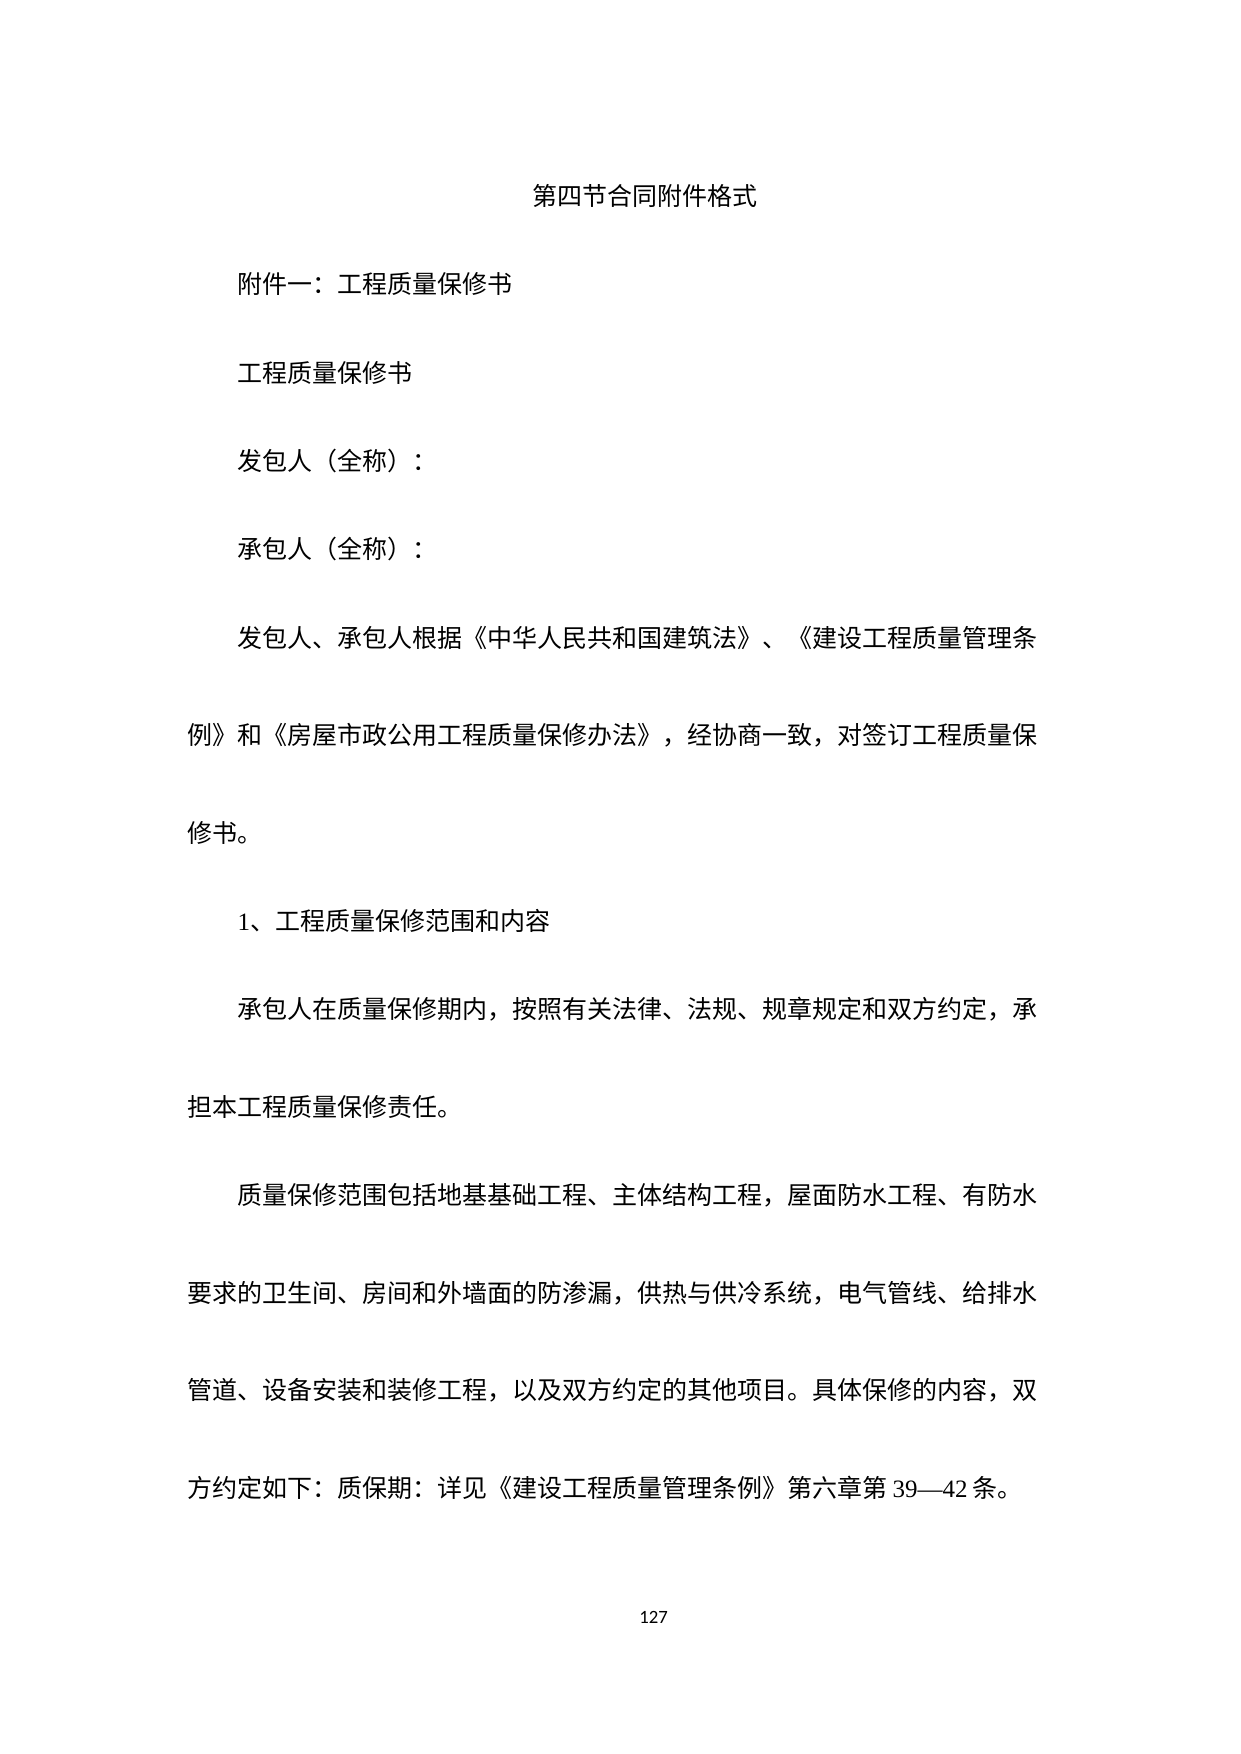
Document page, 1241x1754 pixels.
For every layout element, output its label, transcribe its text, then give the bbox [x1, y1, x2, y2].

text 承包人在质量保修期内，按照有关法律、法规、规章规定和双方约定，承担本工程质量保修责任。 [187, 975, 1053, 1138]
text 第四节合同附件格式 [187, 162, 1053, 227]
text 1、工程质量保修范围和内容 [187, 887, 1053, 952]
text 工程质量保修书 [187, 339, 1053, 404]
text 发包人、承包人根据《中华人民共和国建筑法》、《建设工程质量管理条例》和《房屋市政公用工程质量保修办法》，经协商一致，对签订工程质量保修书。 [187, 604, 1053, 864]
text 发包人（全称）： [187, 427, 1053, 492]
text 质量保修范围包括地基基础工程、主体结构工程，屋面防水工程、有防水要求的卫生间、房间和外墙面的防渗漏，供热与供冷系统，电气管线、给排水管道、设备安装和装修工程，以及双方约定的其他项目。具体保修的内容，双方约定如下：质保期：详见《建设工程质量管理条例》第六章第39—42条。 [187, 1161, 1053, 1519]
text 承包人（全称）： [187, 515, 1053, 580]
text 附件一：工程质量保修书 [187, 250, 1053, 315]
